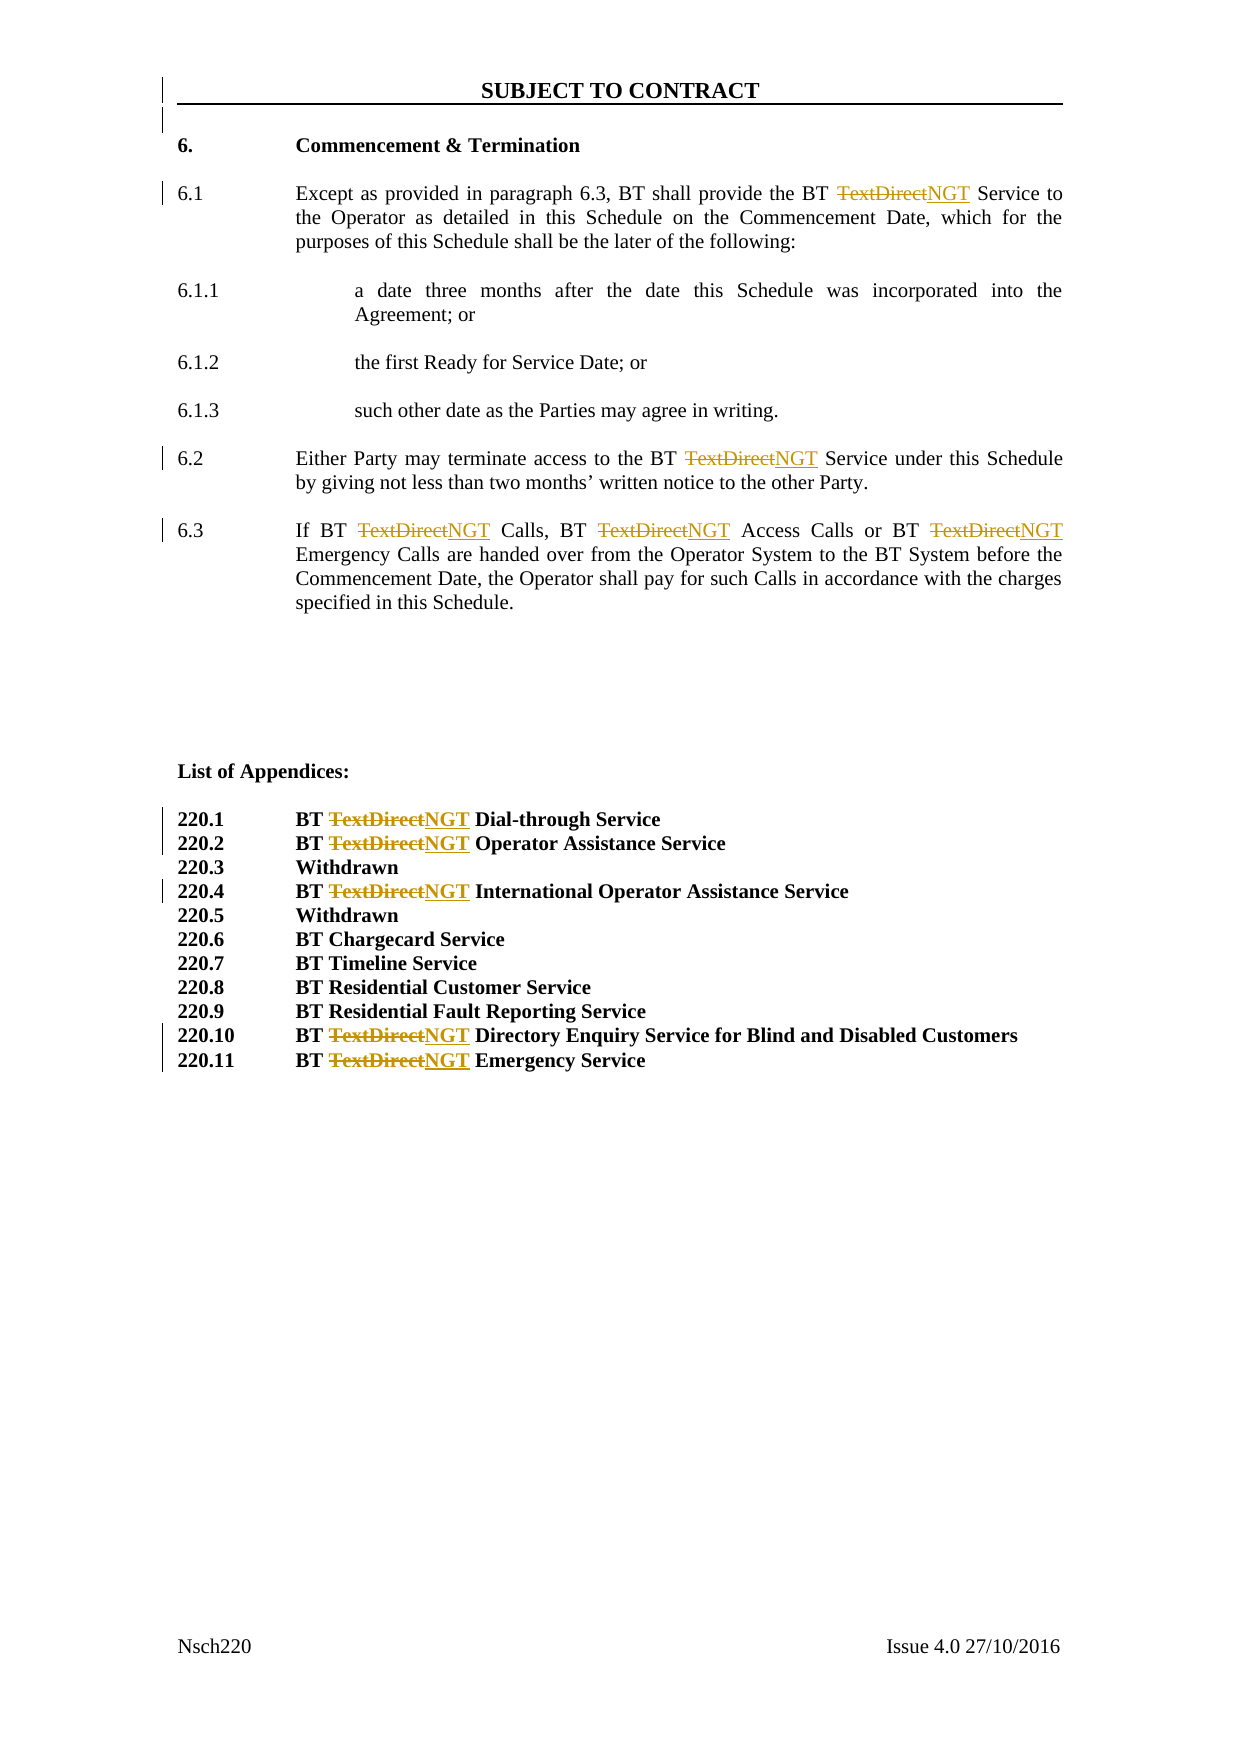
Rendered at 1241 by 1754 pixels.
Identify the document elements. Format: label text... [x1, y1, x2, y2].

text List of Appendices: [177, 759, 1063, 783]
text 6.1.1 a date three months after the date this Schedule was incorporated into the Agreement; or [177, 277, 1063, 326]
text 6.1.2 the first Ready for Service Date; or [177, 350, 1063, 374]
text 6.1 Except as provided in paragraph 6.3, BT shall provide the BT Service to the Operator as detailed in this Schedule on the Commencement Date, which for the purposes of this Schedule shall be the later of the following: [177, 181, 1063, 253]
text 220.11 BT Emergency Service APPENDIX 220.1 [177, 1047, 1063, 1072]
text 220.1 BT Dial-through Service [177, 807, 1063, 831]
text 220.6 BT Chargecard Service [177, 927, 1063, 951]
text 220.5 Withdrawn [177, 903, 1063, 927]
text 220.9 BT Residential Fault Reporting Service [177, 999, 1063, 1023]
text 220.2 BT Operator Assistance Service [177, 831, 1063, 855]
text 6. Commencement & Termination [177, 133, 1063, 157]
text 220.4 BT International Operator Assistance Service [177, 879, 1063, 903]
text 6.3 If BT Calls, BT Access Calls or BT Emergency Calls are handed over from the Operator System to the BT System before the Commencement Date, the Operator shall pay for such Calls in accordance with the charges specified in this Schedule. [177, 518, 1063, 614]
text 220.8 BT Residential Customer Service [177, 975, 1063, 999]
text 220.3 Withdrawn [177, 855, 1063, 879]
text 220.10 BT Directory Enquiry Service for Blind and Disabled Customers [177, 1023, 1063, 1047]
text 6.2 Either Party may terminate access to the BT Service under this Schedule by giving not less than two months’ written notice to the other Party. [177, 446, 1063, 494]
text 6.1.3 such other date as the Parties may agree in writing. [177, 398, 1063, 422]
text 220.7 BT Timeline Service [177, 951, 1063, 975]
